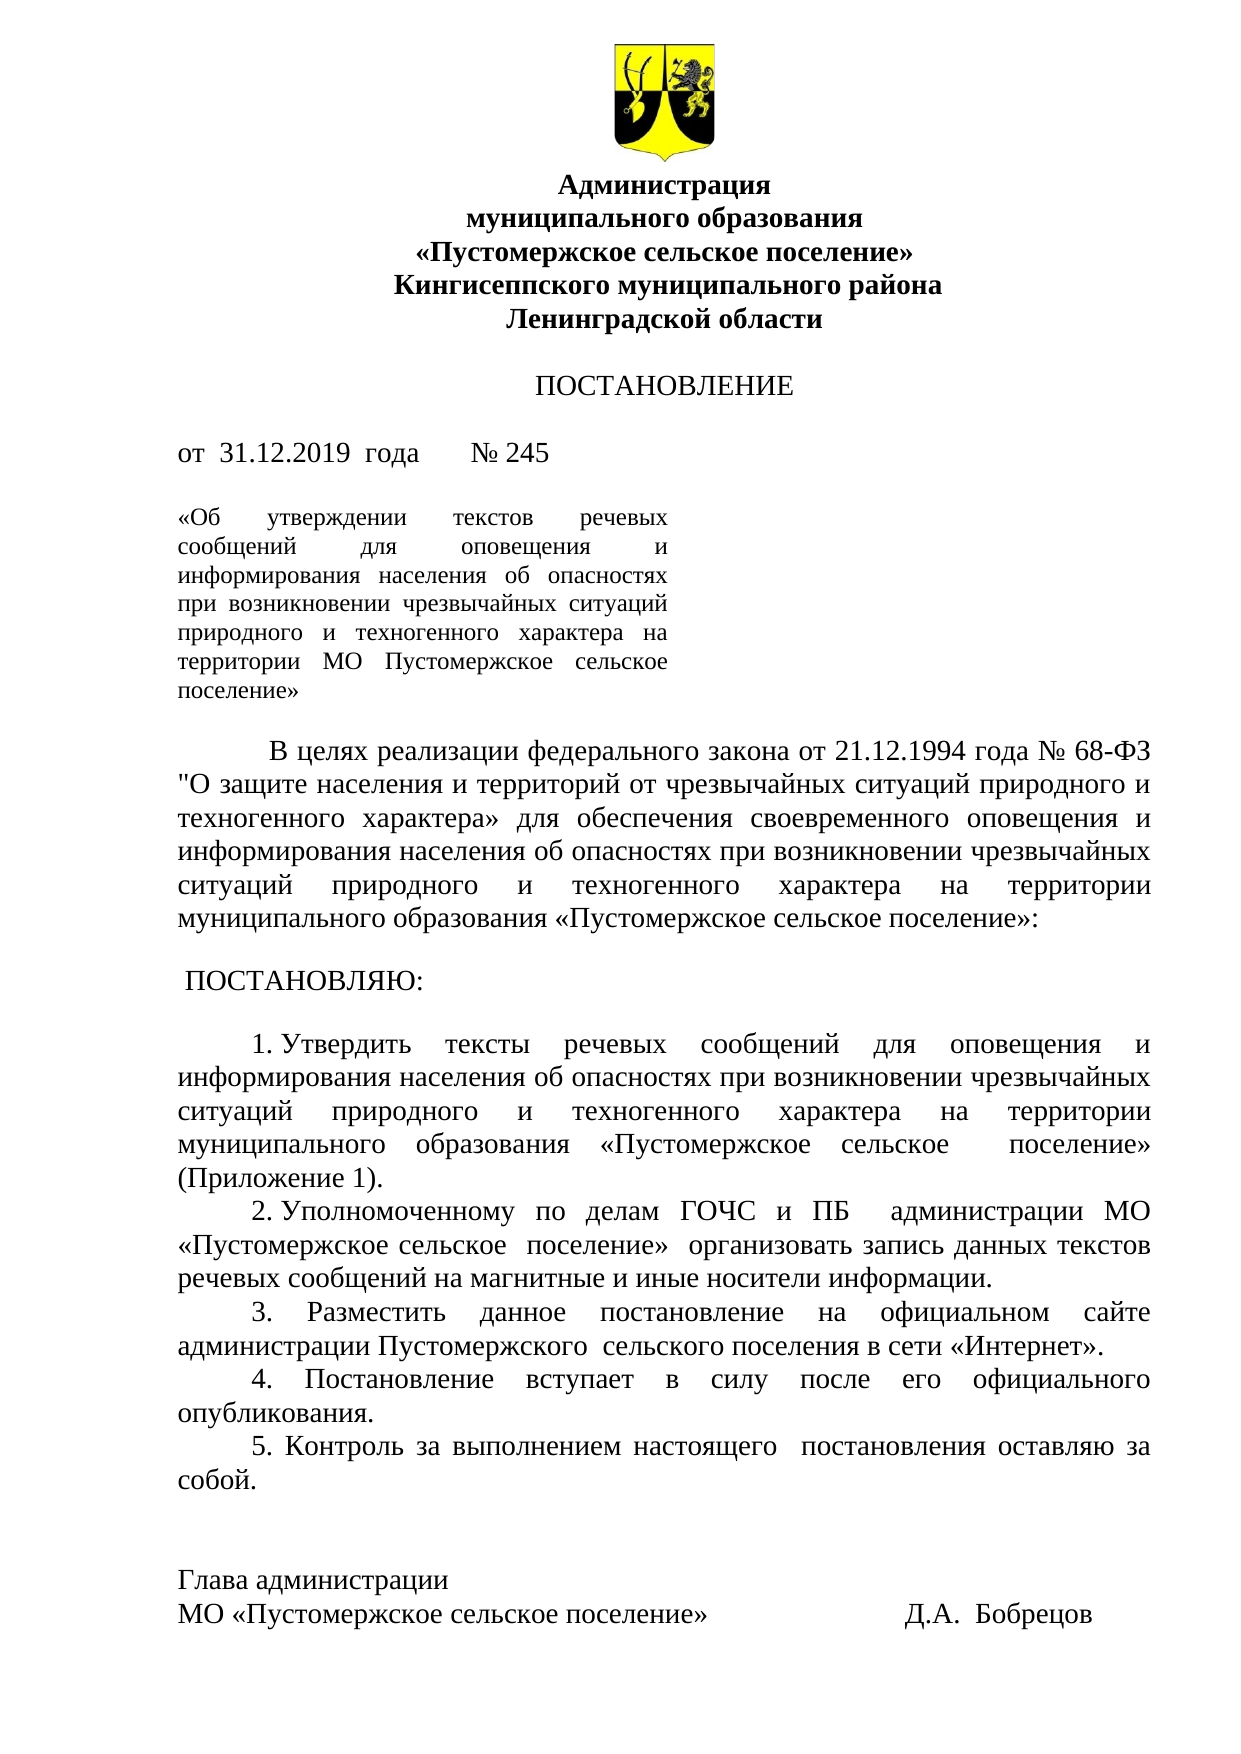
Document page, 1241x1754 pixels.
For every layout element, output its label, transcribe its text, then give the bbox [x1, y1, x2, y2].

text МО «Пустомержское сельское поселение» Д.А. Бобрецов [177, 1596, 1152, 1629]
text В целях реализации федерального закона от 21.12.1994 года № 68-ФЗ "О защите населения и территорий от чрезвычайных ситуаций природного и техногенного характера» для обеспечения своевременного оповещения и информирования населения об опасностях при возникновении чрезвычайных ситуаций природного и техногенного характера на территории муниципального образования «Пустомержское сельское поселение»: [177, 733, 1152, 934]
text 1. Утвердить тексты речевых сообщений для оповещения и информирования населения об опасностях при возникновении чрезвычайных ситуаций природного и техногенного характера на территории муниципального образования «Пустомержское сельское поселение» (Приложение 1). [177, 1026, 1152, 1193]
text Кингисеппского муниципального района [177, 267, 1152, 301]
text Ленинградской области [177, 301, 1152, 334]
table_header «Об утверждении текстов речевых сообщений для оповещения и информирования населения об опасностях при возникновении чрезвычайных ситуаций природного и техногенного характера на территории МО Пустомержское сельское поселение» [166, 502, 679, 703]
text 4. Постановление вступает в силу после его официального опубликования. [177, 1361, 1152, 1428]
text ПОСТАНОВЛЯЮ: [177, 963, 1152, 997]
text 5. Контроль за выполнением настоящего постановления оставляю за собой. [177, 1428, 1152, 1495]
text «Пустомержское сельское поселение» [177, 234, 1152, 267]
text от 31.12.2019 года № 245 [177, 435, 1152, 469]
text 3. Разместить данное постановление на официальном сайте администрации Пустомержского сельского поселения в сети «Интернет». [177, 1294, 1152, 1361]
text 2. Уполномоченному по делам ГОЧС и ПБ администрации МО «Пустомержское сельское поселение» организовать запись данных текстов речевых сообщений на магнитные и иные носители информации. [177, 1193, 1152, 1294]
subtitle ПОСТАНОВЛЕНИЕ [177, 368, 1152, 402]
picture [614, 44, 715, 162]
text муниципального образования [177, 200, 1152, 234]
text Администрация [177, 167, 1152, 200]
text Глава администрации [177, 1562, 1152, 1596]
